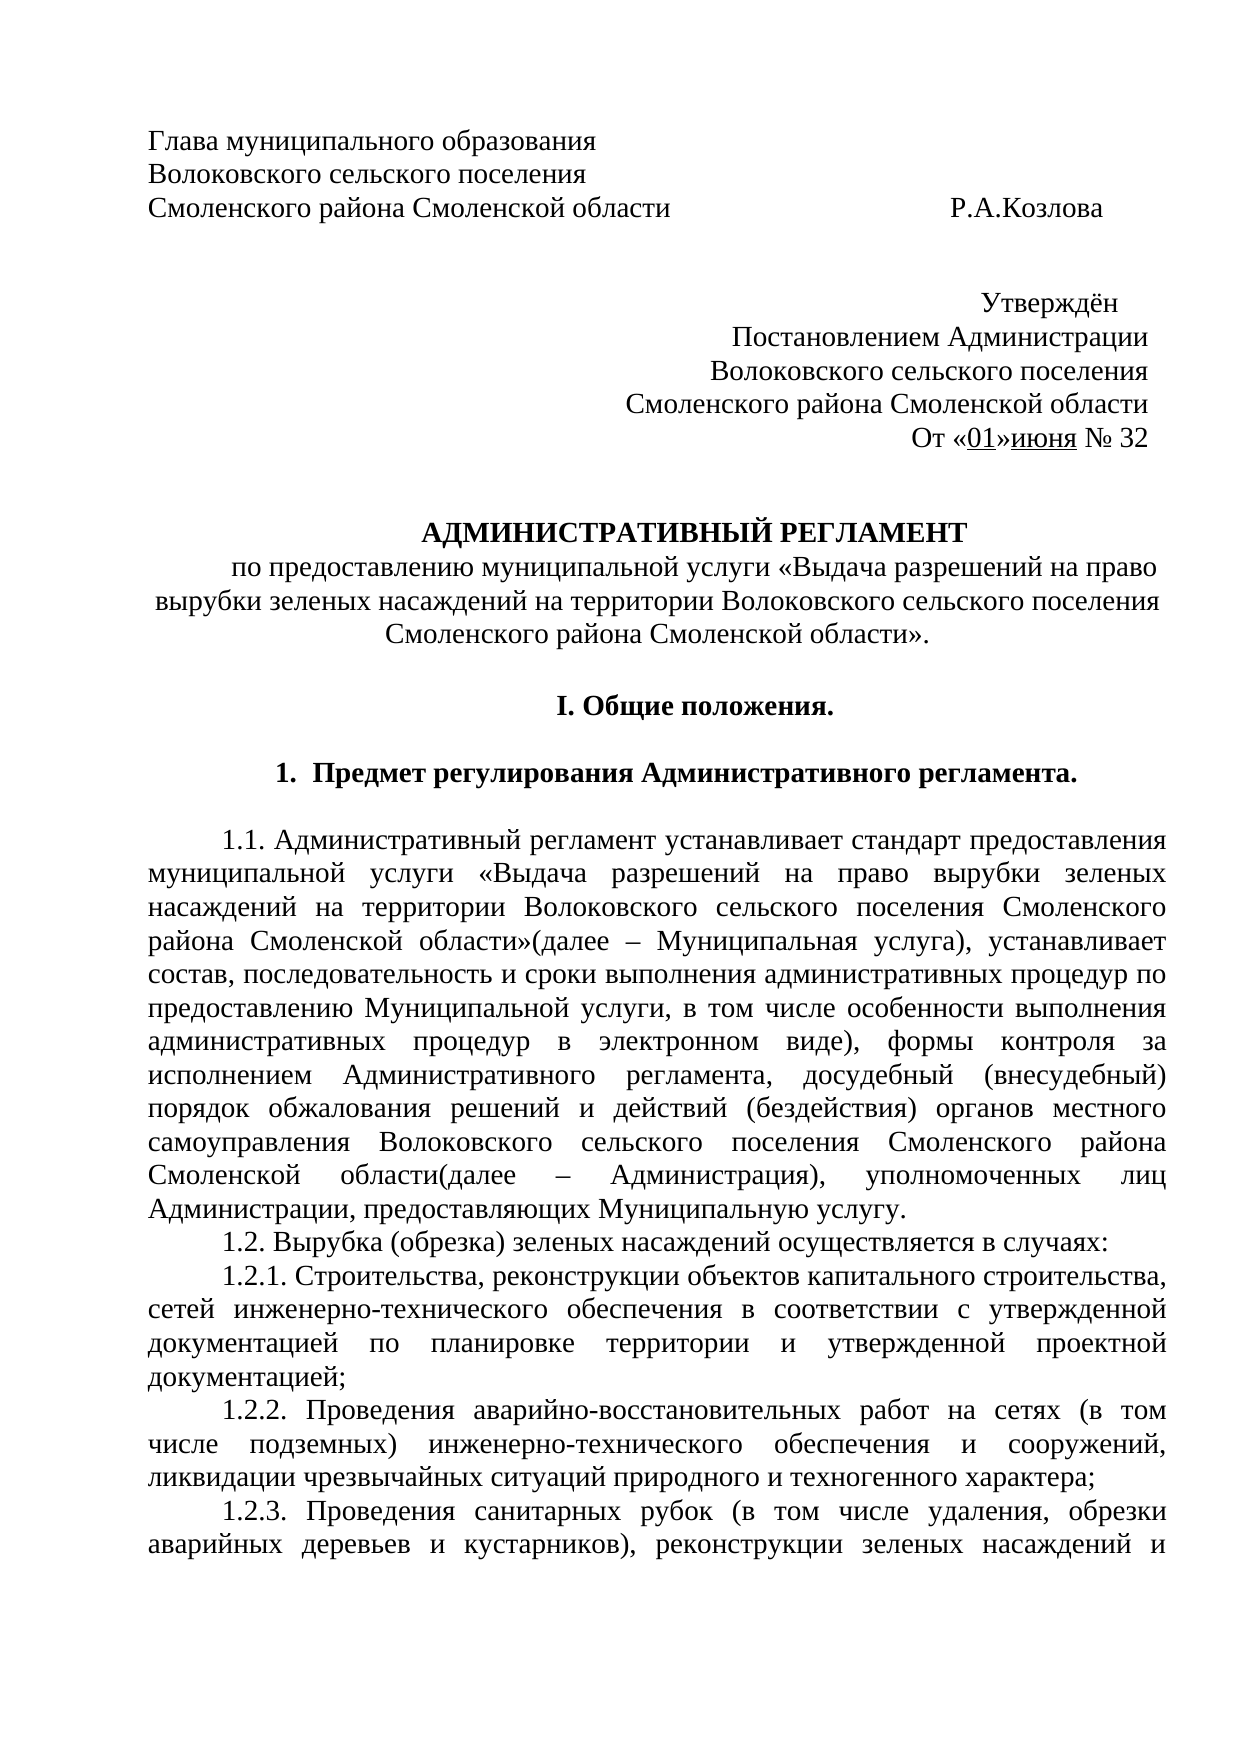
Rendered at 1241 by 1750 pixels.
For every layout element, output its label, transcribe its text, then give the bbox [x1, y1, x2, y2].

text Смоленского района Смоленской области [209, 386, 1148, 420]
text Утверждён [209, 286, 1167, 319]
text Волоковского сельского поселения [148, 156, 1167, 190]
list Предмет регулирования Административного регламента. [185, 755, 1167, 788]
text 1.1. Административный регламент устанавливает стандарт предоставления муниципальной услуги «Выдача разрешений на право вырубки зеленых насаждений на территории Волоковского сельского поселения Смоленского района Смоленской области»(далее – Муниципальная услуга), устанавливает состав, последовательность и сроки выполнения административных процедур по предоставлению Муниципальной услуги, в том числе особенности выполнения административных процедур в электронном виде), формы контроля за исполнением Административного регламента, досудебный (внесудебный) порядок обжалования решений и действий (бездействия) органов местного самоуправления Волоковского сельского поселения Смоленского района Смоленской области(далее – Администрация), уполномоченных лиц Администрации, предоставляющих Муниципальную услугу. [148, 822, 1167, 1224]
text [148, 1493, 1167, 1560]
text Волоковского сельского поселения [209, 353, 1148, 386]
subtitle I. Общие положения. [223, 688, 1167, 721]
text 1.2.2. Проведения аварийно-восстановительных работ на сетях (в том числе подземных) инженерно-технического обеспечения и сооружений, ликвидации чрезвычайных ситуаций природного и техногенного характера; [148, 1392, 1167, 1493]
title АДМИНИСТРАТИВНЫЙ РЕГЛАМЕНТ [148, 516, 1167, 549]
title по предоставлению муниципальной услуги «Выдача разрешений на право вырубки зеленых насаждений на территории Волоковского сельского поселения Смоленского района Смоленской области». [148, 549, 1167, 650]
text 1.2.1. Строительства, реконструкции объектов капитального строительства, сетей инженерно-технического обеспечения в соответствии с утвержденной документацией по планировке территории и утвержденной проектной документацией; [148, 1258, 1167, 1392]
text Постановлением Администрации [209, 319, 1148, 353]
text Смоленского района Смоленской области Р.А.Козлова [148, 190, 1167, 223]
text 1.2. Вырубка (обрезка) зеленых насаждений осуществляется в случаях: [148, 1224, 1167, 1258]
text Глава муниципального образования [148, 123, 1167, 156]
text От «01»июня № 32 [148, 420, 1148, 453]
